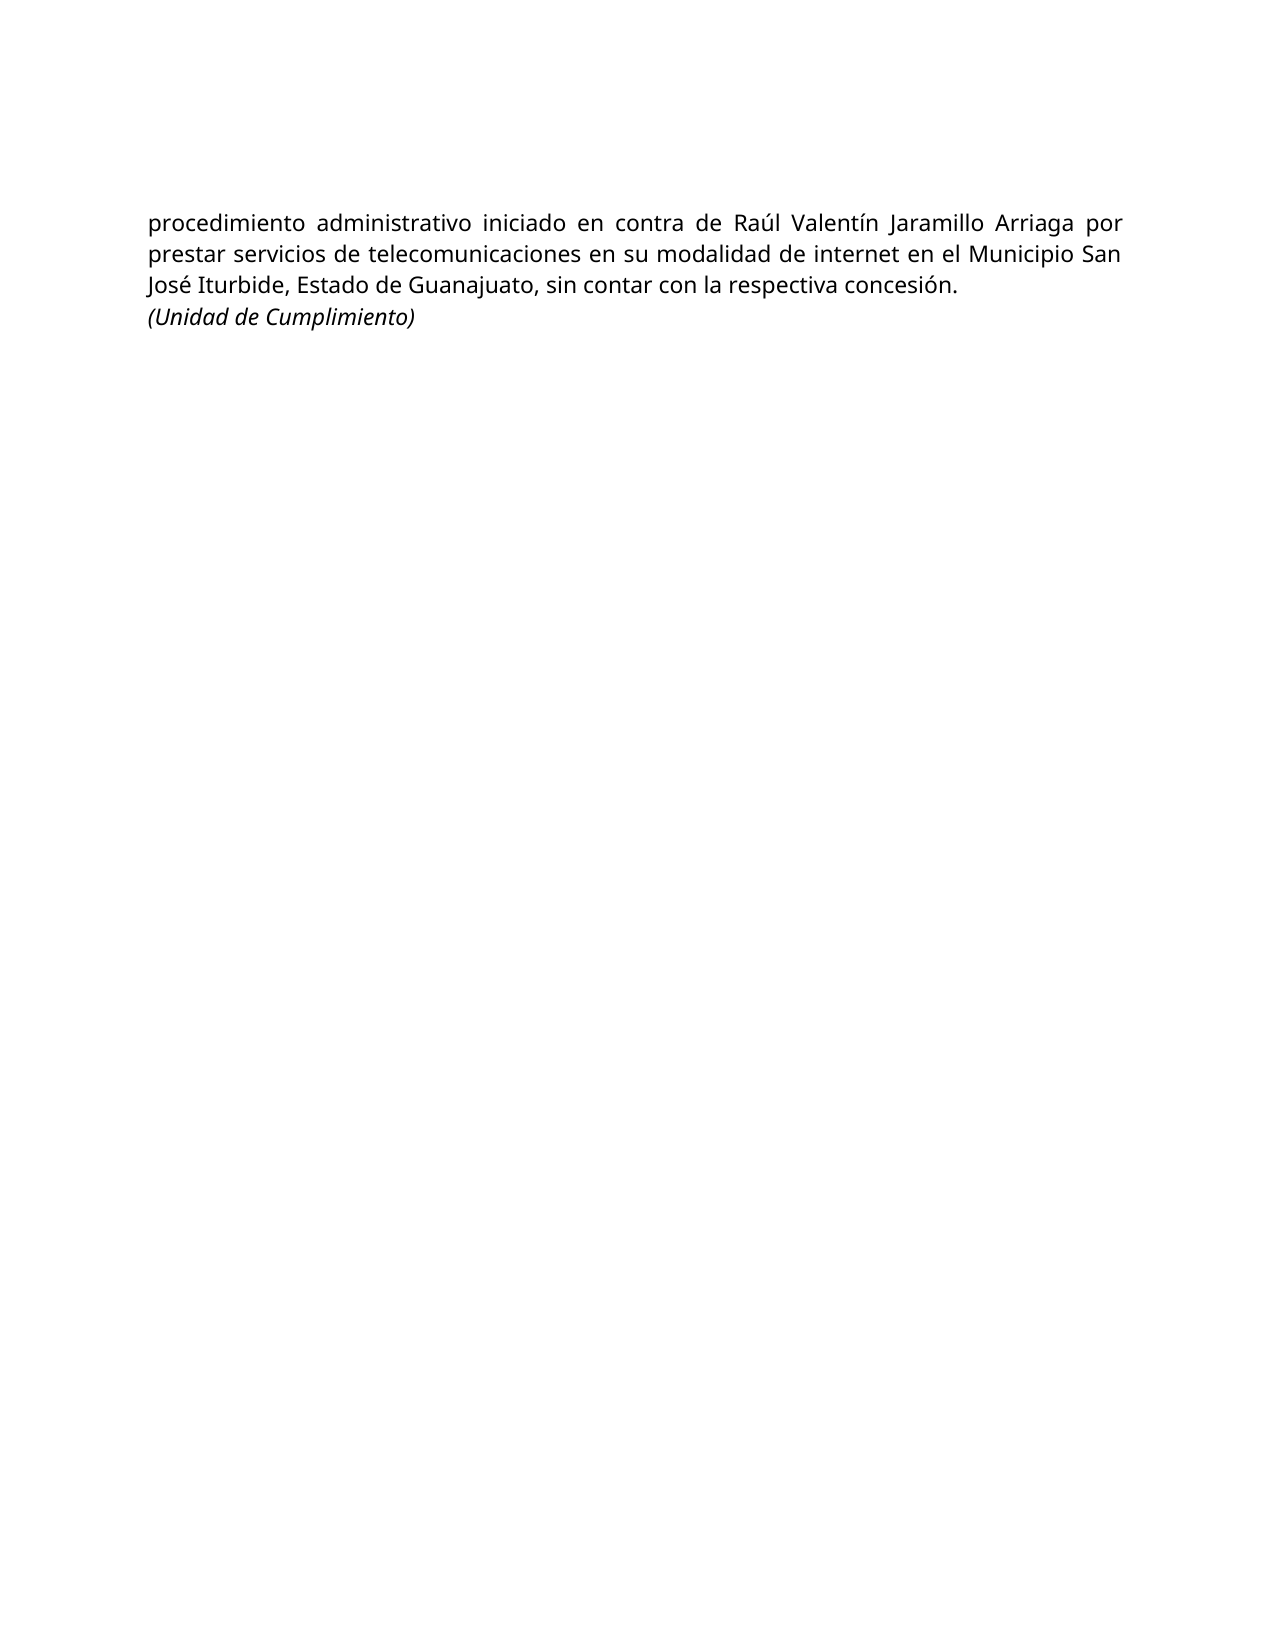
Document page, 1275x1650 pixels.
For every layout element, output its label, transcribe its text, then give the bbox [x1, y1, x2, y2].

text (Unidad de Cumplimiento) [148, 301, 1123, 332]
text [148, 207, 1123, 301]
